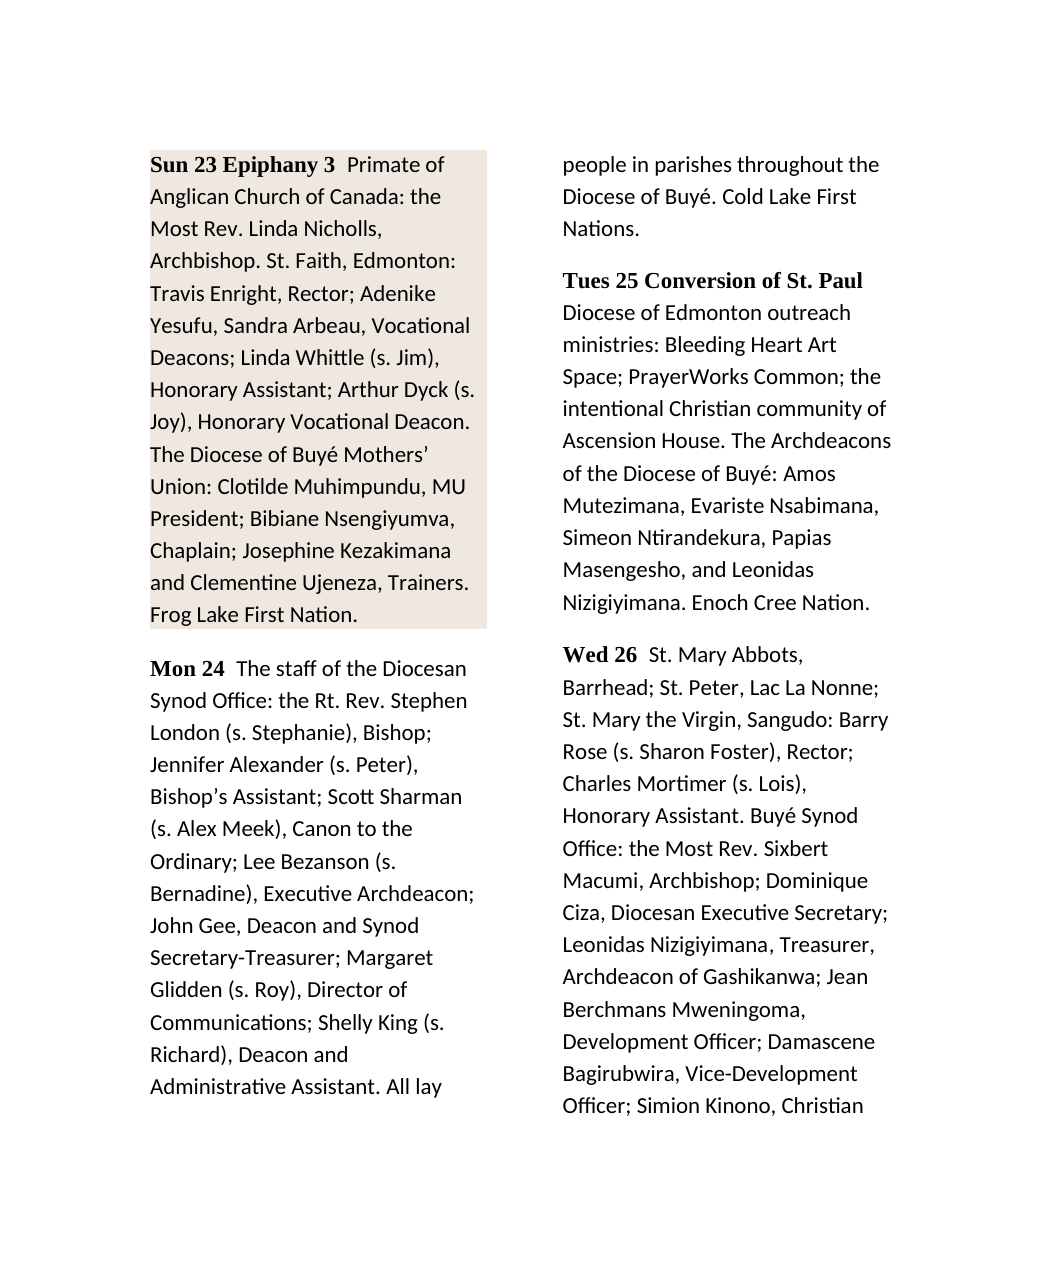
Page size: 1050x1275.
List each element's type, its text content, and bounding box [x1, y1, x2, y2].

text Mon 24 The staff of the Diocesan Synod Office: the Rt. Rev. Stephen London (s. Stephanie), Bishop; Jennifer Alexander (s. Peter), Bishop’s Assistant; Scott Sharman (s. Alex Meek), Canon to the Ordinary; Lee Bezanson (s. Bernadine), Executive Archdeacon; John Gee, Deacon and Synod Secretary-Treasurer; Margaret Glidden (s. Roy), Director of Communications; Shelly King (s. Richard), Deacon and Administrative Assistant. All lay people in parishes throughout the Diocese of Buyé. Cold Lake First Nations. [562, 150, 900, 242]
text Mon 24 The staff of the Diocesan Synod Office: the Rt. Rev. Stephen London (s. Stephanie), Bishop; Jennifer Alexander (s. Peter), Bishop’s Assistant; Scott Sharman (s. Alex Meek), Canon to the Ordinary; Lee Bezanson (s. Bernadine), Executive Archdeacon; John Gee, Deacon and Synod Secretary-Treasurer; Margaret Glidden (s. Roy), Director of Communications; Shelly King (s. Richard), Deacon and Administrative Assistant. All lay people in parishes throughout the Diocese of Buyé. Cold Lake First Nations. [150, 654, 487, 1100]
text Tues 25 Conversion of St. Paul Diocese of Edmonton outreach ministries: Bleeding Heart Art Space; PrayerWorks Common; the intentional Christian community of Ascension House. The Archdeacons of the Diocese of Buyé: Amos Mutezimana, Evariste Nsabimana, Simeon Ntirandekura, Papias Masengesho, and Leonidas Nizigiyimana. Enoch Cree Nation. [562, 267, 900, 616]
text Sun 23 Epiphany 3 Primate of Anglican Church of Canada: the Most Rev. Linda Nicholls, Archbishop. St. Faith, Edmonton: Travis Enright, Rector; Adenike Yesufu, Sandra Arbeau, Vocational Deacons; Linda Whittle (s. Jim), Honorary Assistant; Arthur Dyck (s. Joy), Honorary Vocational Deacon. The Diocese of Buyé Mothers’ Union: Clotilde Muhimpundu, MU President; Bibiane Nsengiyumva, Chaplain; Josephine Kezakimana and Clementine Ujeneza, Trainers. Frog Lake First Nation. [150, 150, 487, 629]
